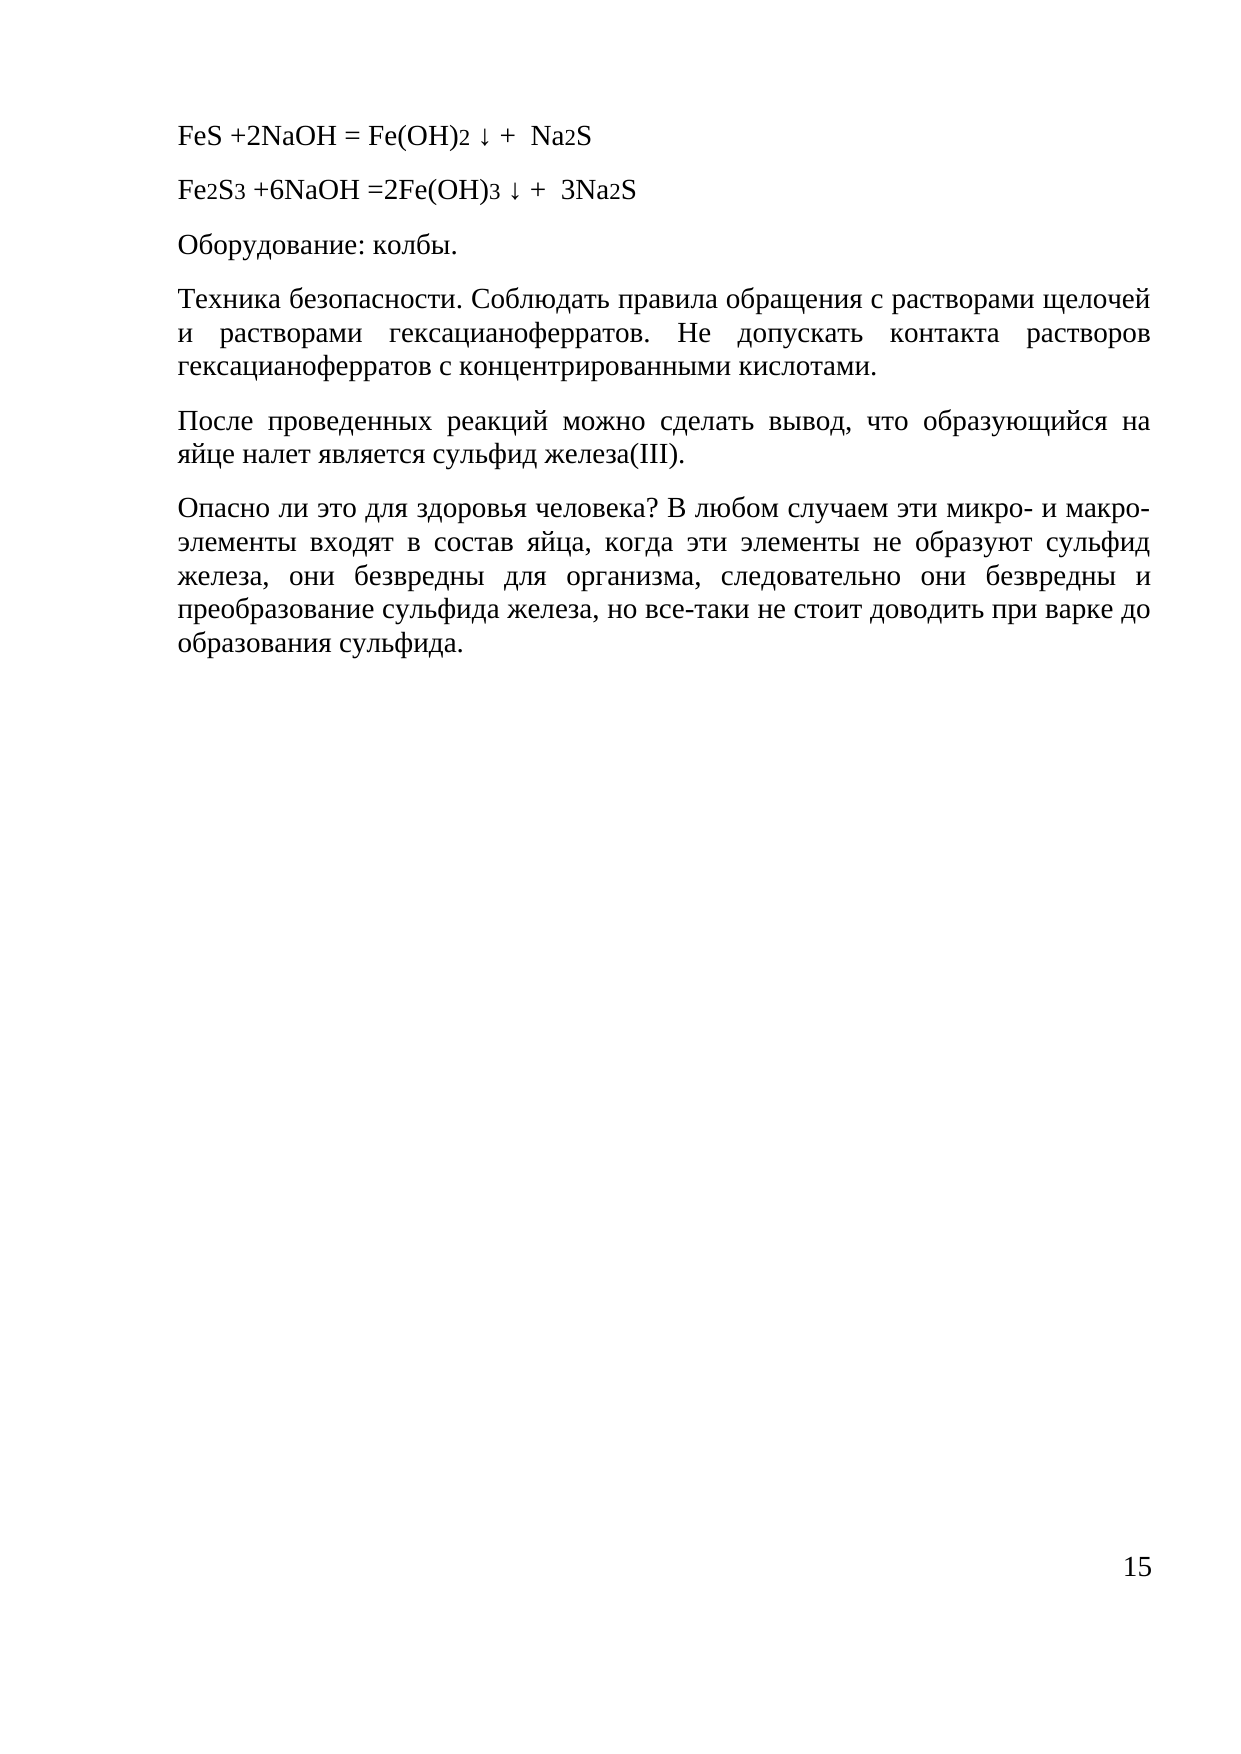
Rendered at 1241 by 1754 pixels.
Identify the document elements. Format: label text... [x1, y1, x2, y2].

text Опасно ли это для здоровья человека? В любом случаем эти микро- и макро- элементы входят в состав яйца, когда эти элементы не образуют сульфид железа, они безвредны для организма, следовательно они безвредны и преобразование сульфида железа, но все-таки не стоит доводить при варке до образования сульфида. [177, 491, 1152, 658]
text Fe2S3 +6NaOH =2Fe(OH)3 ↓ + 3Na2S [177, 172, 1152, 206]
text После проведенных реакций можно сделать вывод, что образующийся на яйце налет является сульфид железа(III). [177, 403, 1152, 470]
text Оборудование: колбы. [177, 227, 1152, 260]
text FeS +2NaOH = Fe(OH)2 ↓ + Na2S [177, 118, 1152, 152]
text 15 [177, 1549, 1152, 1583]
text Техника безопасности. Соблюдать правила обращения с растворами щелочей и растворами гексацианоферратов. Не допускать контакта растворов гексацианоферратов с концентрированными кислотами. [177, 281, 1152, 382]
